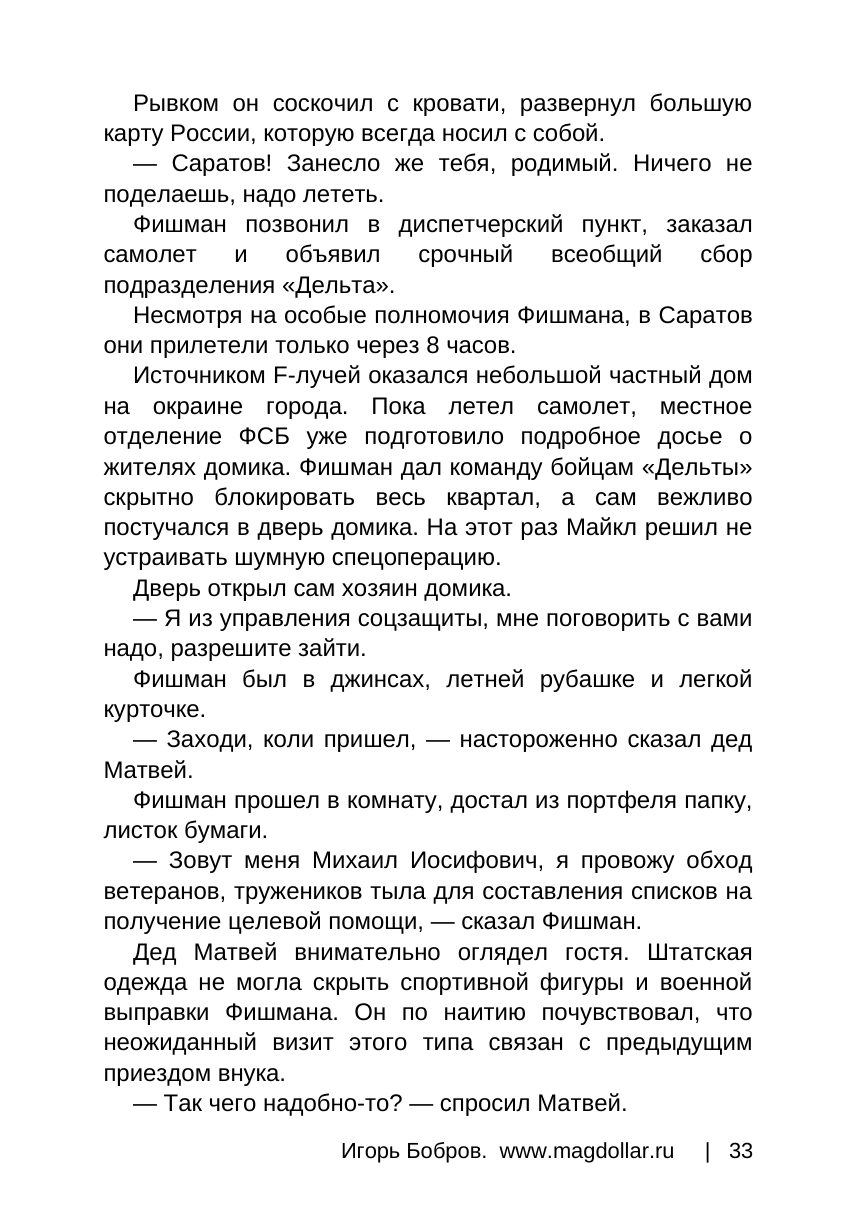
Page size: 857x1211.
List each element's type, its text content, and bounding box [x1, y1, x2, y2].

text Рывком он соскочил с кровати, развернул большую карту России, которую всегда носил с собой. [103, 89, 753, 147]
text Дверь открыл сам хозяин домика. [103, 574, 753, 601]
text Фишман позвонил в диспетчерский пункт, заказал самолет и объявил срочный всеобщий сбор подразделения «Дельта». [103, 210, 753, 298]
text Фишман был в джинсах, летней рубашке и легкой курточке. [103, 664, 753, 722]
text — Заходи, коли пришел, — настороженно сказал дед Матвей. [103, 725, 753, 783]
text Дед Матвей внимательно оглядел гостя. Штатская одежда не могла скрыть спортивной фигуры и военной выправки Фишмана. Он по наитию почувствовал, что неожиданный визит этого типа связан с предыдущим приездом внука. [103, 937, 753, 1086]
text Несмотря на особые полномочия Фишмана, в Саратов они прилетели только через 8 часов. [103, 301, 753, 359]
text — Зовут меня Михаил Иосифович, я провожу обход ветеранов, тружеников тыла для составления списков на получение целевой помощи, — сказал Фишман. [103, 846, 753, 935]
text — Я из управления соцзащиты, мне поговорить с вами надо, разрешите зайти. [103, 604, 753, 662]
text Источником F-лучей оказался небольшой частный дом на окраине города. Пока летел самолет, местное отделение ФСБ уже подготовило подробное досье о жителях домика. Фишман дал команду бойцам «Дельты» скрытно блокировать весь квартал, а сам вежливо постучался в дверь домика. На этот раз Майкл решил не устраивать шумную спецоперацию. [103, 361, 753, 571]
text Фишман прошел в комнату, достал из портфеля папку, листок бумаги. [103, 786, 753, 844]
text — Саратов! Занесло же тебя, родимый. Ничего не поделаешь, надо лететь. [103, 149, 753, 207]
text — Так чего надобно-то? — спросил Матвей. [103, 1089, 753, 1117]
